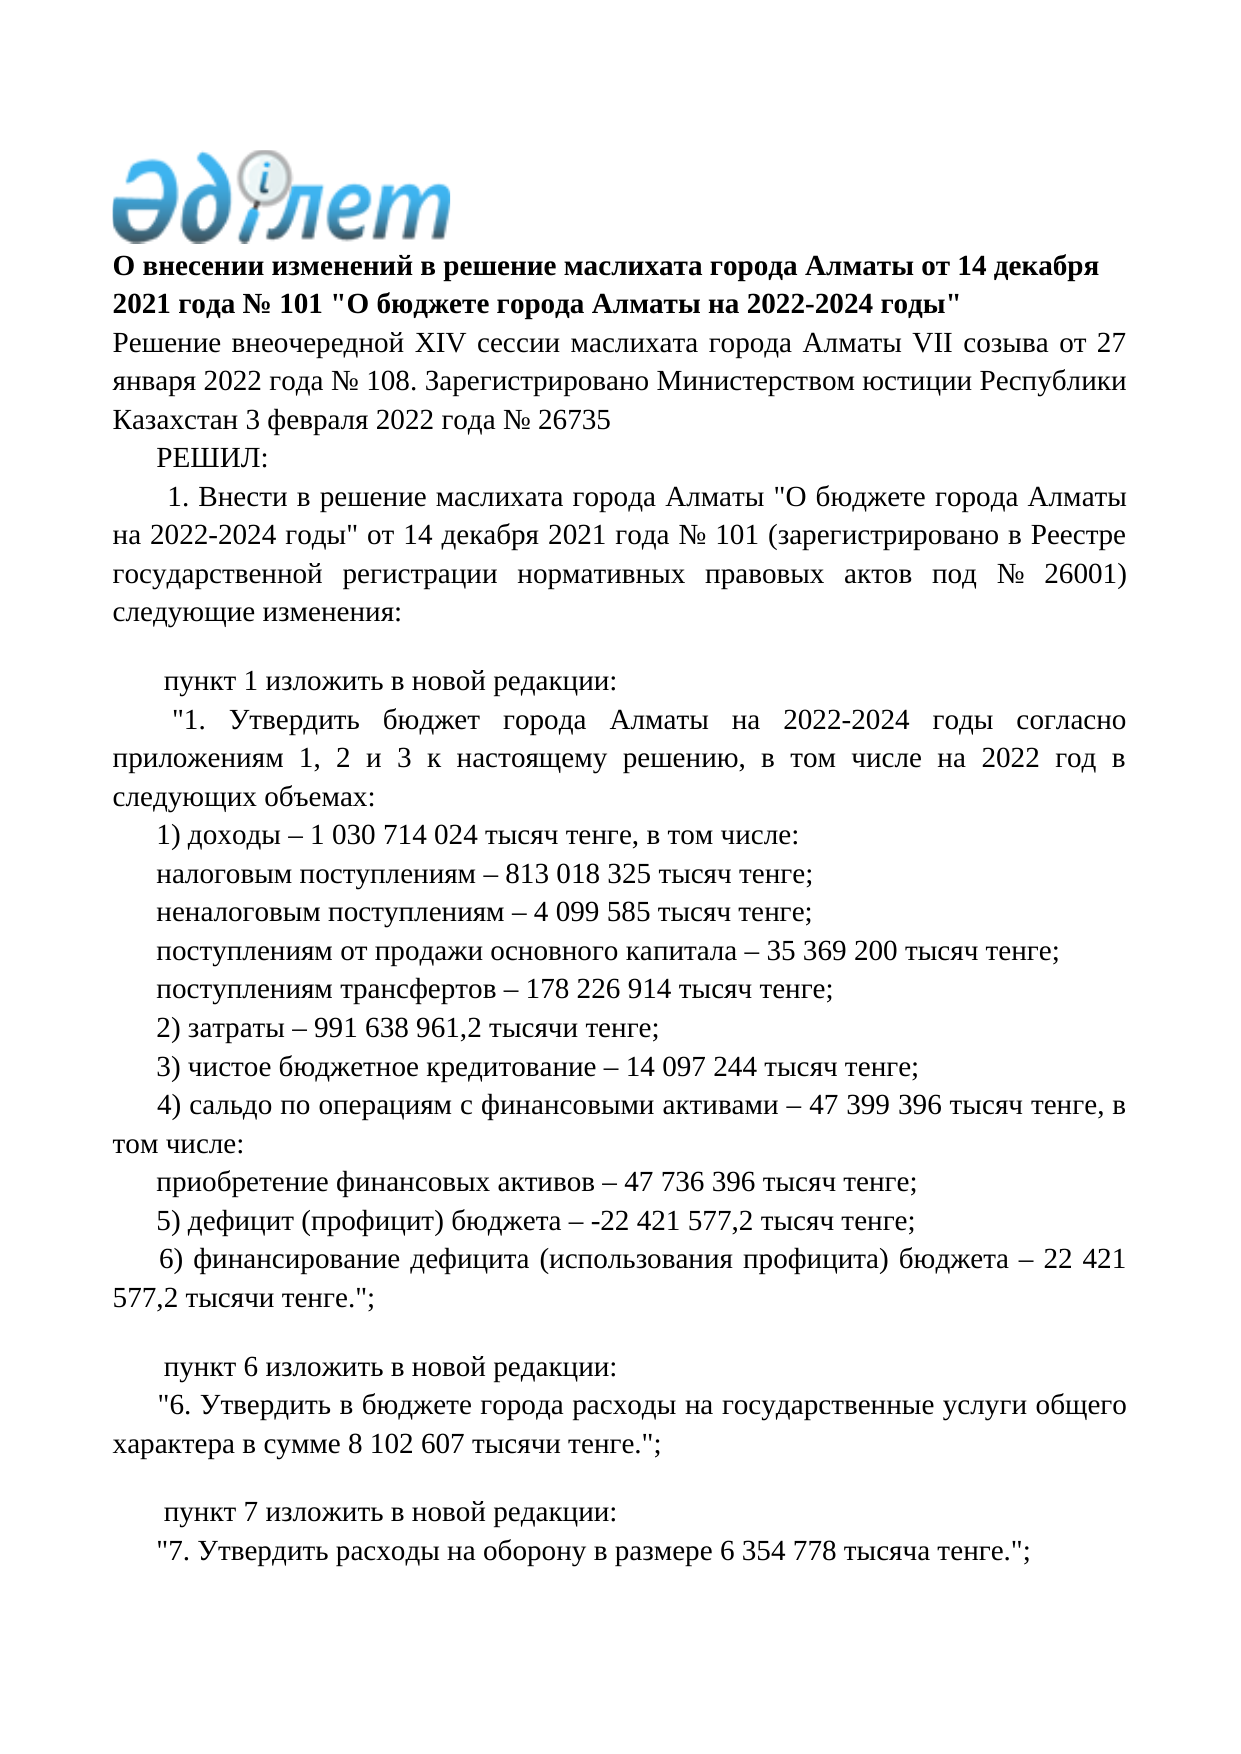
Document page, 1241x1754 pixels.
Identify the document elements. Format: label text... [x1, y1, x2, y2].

text поступлениям от продажи основного капитала – 35 369 200 тысяч тенге; [112, 933, 1128, 967]
text 2) затраты – 991 638 961,2 тысячи тенге; [112, 1010, 1128, 1044]
text пункт 6 изложить в новой редакции: [112, 1349, 1128, 1382]
text неналоговым поступлениям – 4 099 585 тысяч тенге; [112, 894, 1128, 928]
text Решение внеочередной ХIV сессии маслихата города Алматы VII созыва от 27 января 2022 года № 108. Зарегистрировано Министерством юстиции Республики Казахстан 3 февраля 2022 года № 26735 [112, 325, 1128, 435]
text пункт 7 изложить в новой редакции: [112, 1494, 1128, 1528]
text пункт 1 изложить в новой редакции: [112, 663, 1128, 697]
text РЕШИЛ: [112, 440, 1128, 474]
text "1. Утвердить бюджет города Алматы на 2022-2024 годы согласно приложениям 1, 2 и 3 к настоящему решению, в том числе на 2022 год в следующих объемах: [112, 702, 1128, 812]
text 4) сальдо по операциям с финансовыми активами – 47 399 396 тысяч тенге, в том числе: [112, 1087, 1128, 1159]
text "7. Утвердить расходы на оборону в размере 6 354 778 тысяча тенге."; [112, 1533, 1128, 1567]
text 1. Внести в решение маслихата города Алматы "О бюджете города Алматы на 2022-2024 годы" от 14 декабря 2021 года № 101 (зарегистрировано в Реестре государственной регистрации нормативных правовых актов под № 26001) следующие изменения: [112, 479, 1128, 628]
text приобретение финансовых активов – 47 736 396 тысяч тенге; [112, 1164, 1128, 1198]
text О внесении изменений в решение маслихата города Алматы от 14 декабря 2021 года № 101 "О бюджете города Алматы на 2022-2024 годы" [112, 248, 1128, 320]
text 3) чистое бюджетное кредитование – 14 097 244 тысяч тенге; [112, 1049, 1128, 1082]
text "6. Утвердить в бюджете города расходы на государственные услуги общего характера в сумме 8 102 607 тысячи тенге."; [112, 1387, 1128, 1459]
text 1) доходы – 1 030 714 024 тысяч тенге, в том числе: [112, 817, 1128, 851]
text 6) финансирование дефицита (использования профицита) бюджета – 22 421 577,2 тысячи тенге."; [112, 1241, 1128, 1313]
text поступлениям трансфертов – 178 226 914 тысяч тенге; [112, 972, 1128, 1005]
text 5) дефицит (профицит) бюджета – -22 421 577,2 тысяч тенге; [112, 1203, 1128, 1236]
picture [112, 150, 451, 244]
text налоговым поступлениям – 813 018 325 тысяч тенге; [112, 856, 1128, 889]
